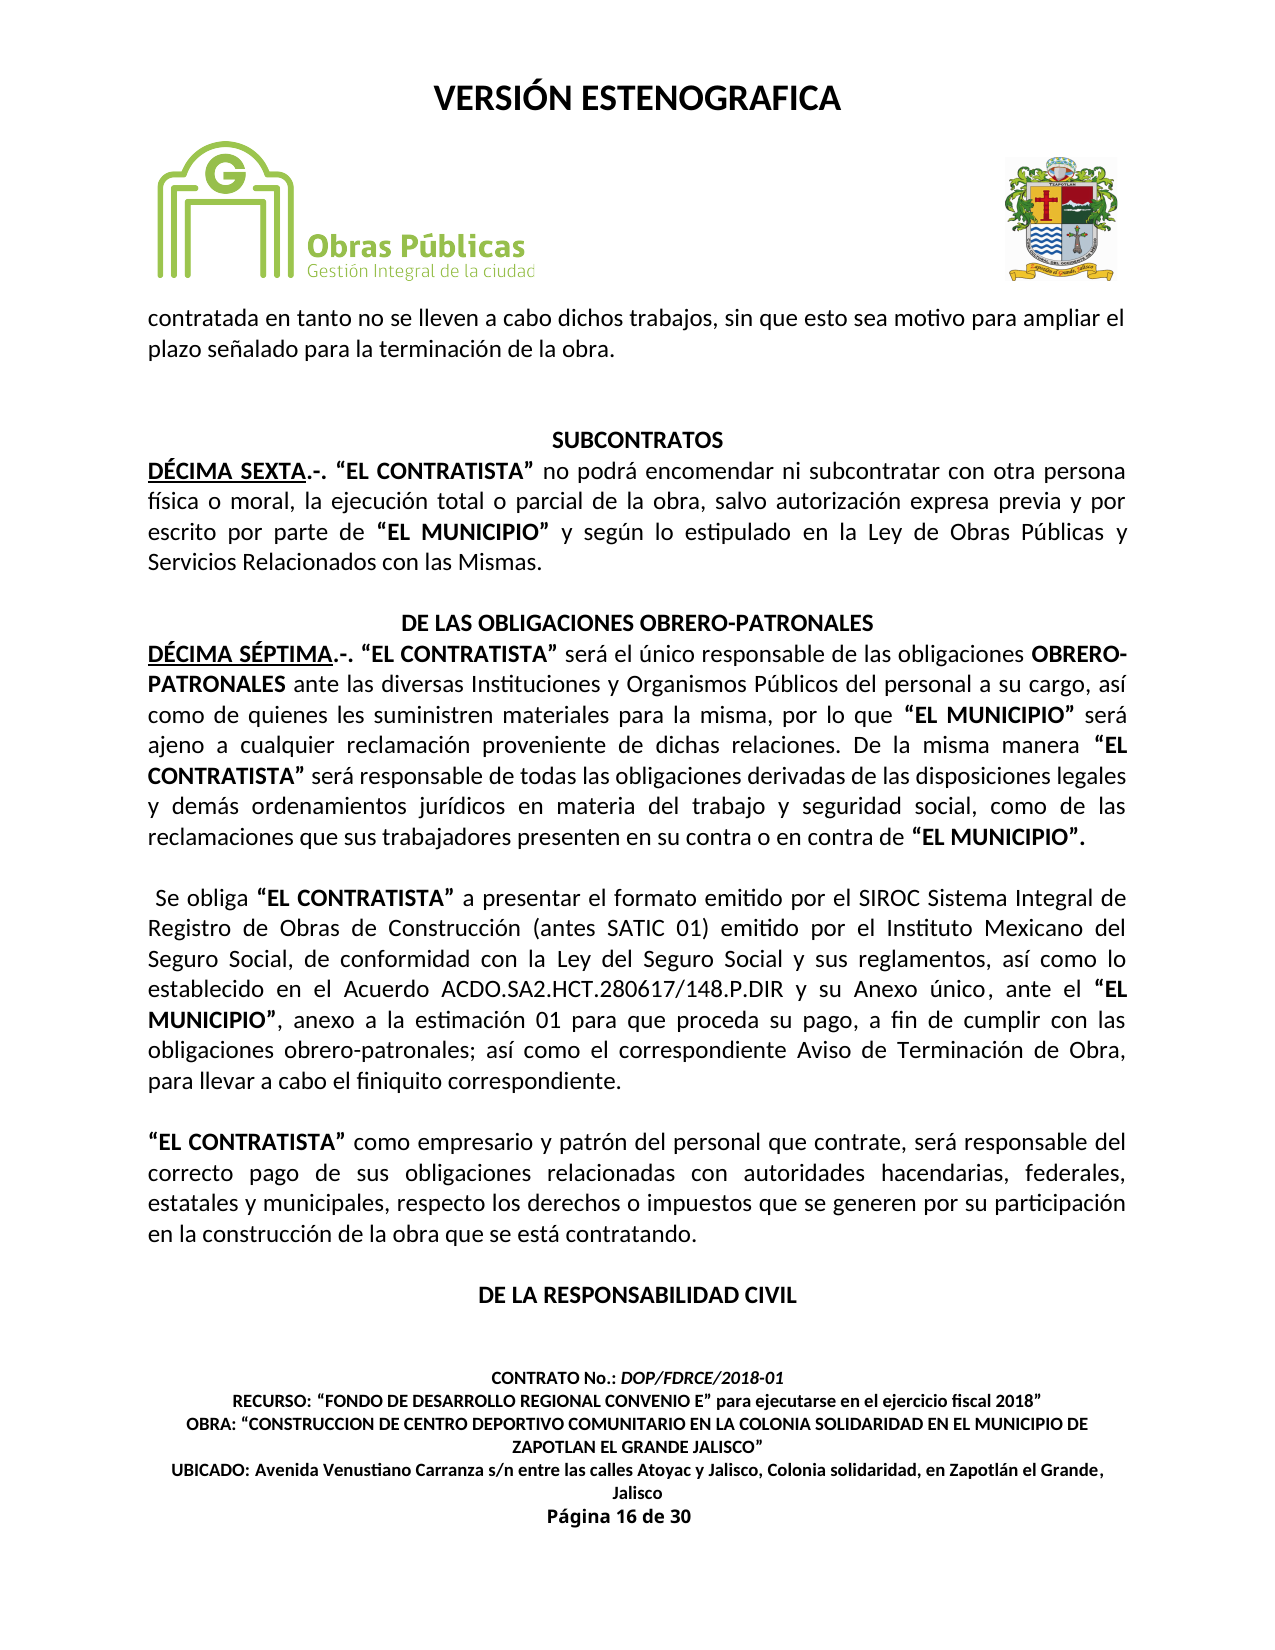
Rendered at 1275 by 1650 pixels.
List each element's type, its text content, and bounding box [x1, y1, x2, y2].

picture [1005, 157, 1118, 281]
text DÉCIMA SEXTA.-. “EL CONTRATISTA” no podrá encomendar ni subcontratar con otra persona física o moral, la ejecución total o parcial de la obra, salvo autorización expresa previa y por escrito por parte de “EL MUNICIPIO” y según lo estipulado en la Ley de Obras Públicas y Servicios Relacionados con las Mismas. [148, 455, 1127, 577]
picture [157, 141, 535, 281]
text DE LAS OBLIGACIONES OBRERO-PATRONALES [148, 607, 1127, 638]
text SUBCONTRATOS [148, 424, 1127, 455]
text DÉCIMA SÉPTIMA.-. “EL CONTRATISTA” será el único responsable de las obligaciones OBRERO-PATRONALES ante las diversas Instituciones y Organismos Públicos del personal a su cargo, así como de quienes les suministren materiales para la misma, por lo que “EL MUNICIPIO” será ajeno a cualquier reclamación proveniente de dichas relaciones. De la misma manera “EL CONTRATISTA” será responsable de todas las obligaciones derivadas de las disposiciones legales y demás ordenamientos jurídicos en materia del trabajo y seguridad social, como de las reclamaciones que sus trabajadores presenten en su contra o en contra de “EL MUNICIPIO”. [148, 638, 1127, 852]
text “EL CONTRATISTA” como empresario y patrón del personal que contrate, será responsable del correcto pago de sus obligaciones relacionadas con autoridades hacendarias, federales, estatales y municipales, respecto los derechos o impuestos que se generen por su participación en la construcción de la obra que se está contratando. [148, 1126, 1127, 1248]
text DE LA RESPONSABILIDAD CIVIL [148, 1279, 1127, 1309]
text Se obliga “EL CONTRATISTA” a presentar el formato emitido por el SIROC Sistema Integral de Registro de Obras de Construcción (antes SATIC 01) emitido por el Instituto Mexicano del Seguro Social, de conformidad con la Ley del Seguro Social y sus reglamentos, así como lo establecido en el Acuerdo ACDO.SA2.HCT.280617/148.P.DIR y su Anexo único, ante el “EL MUNICIPIO”, anexo a la estimación 01 para que proceda su pago, a fin de cumplir con las obligaciones obrero-patronales; así como el correspondiente Aviso de Terminación de Obra, para llevar a cabo el finiquito correspondiente. [148, 882, 1127, 1096]
